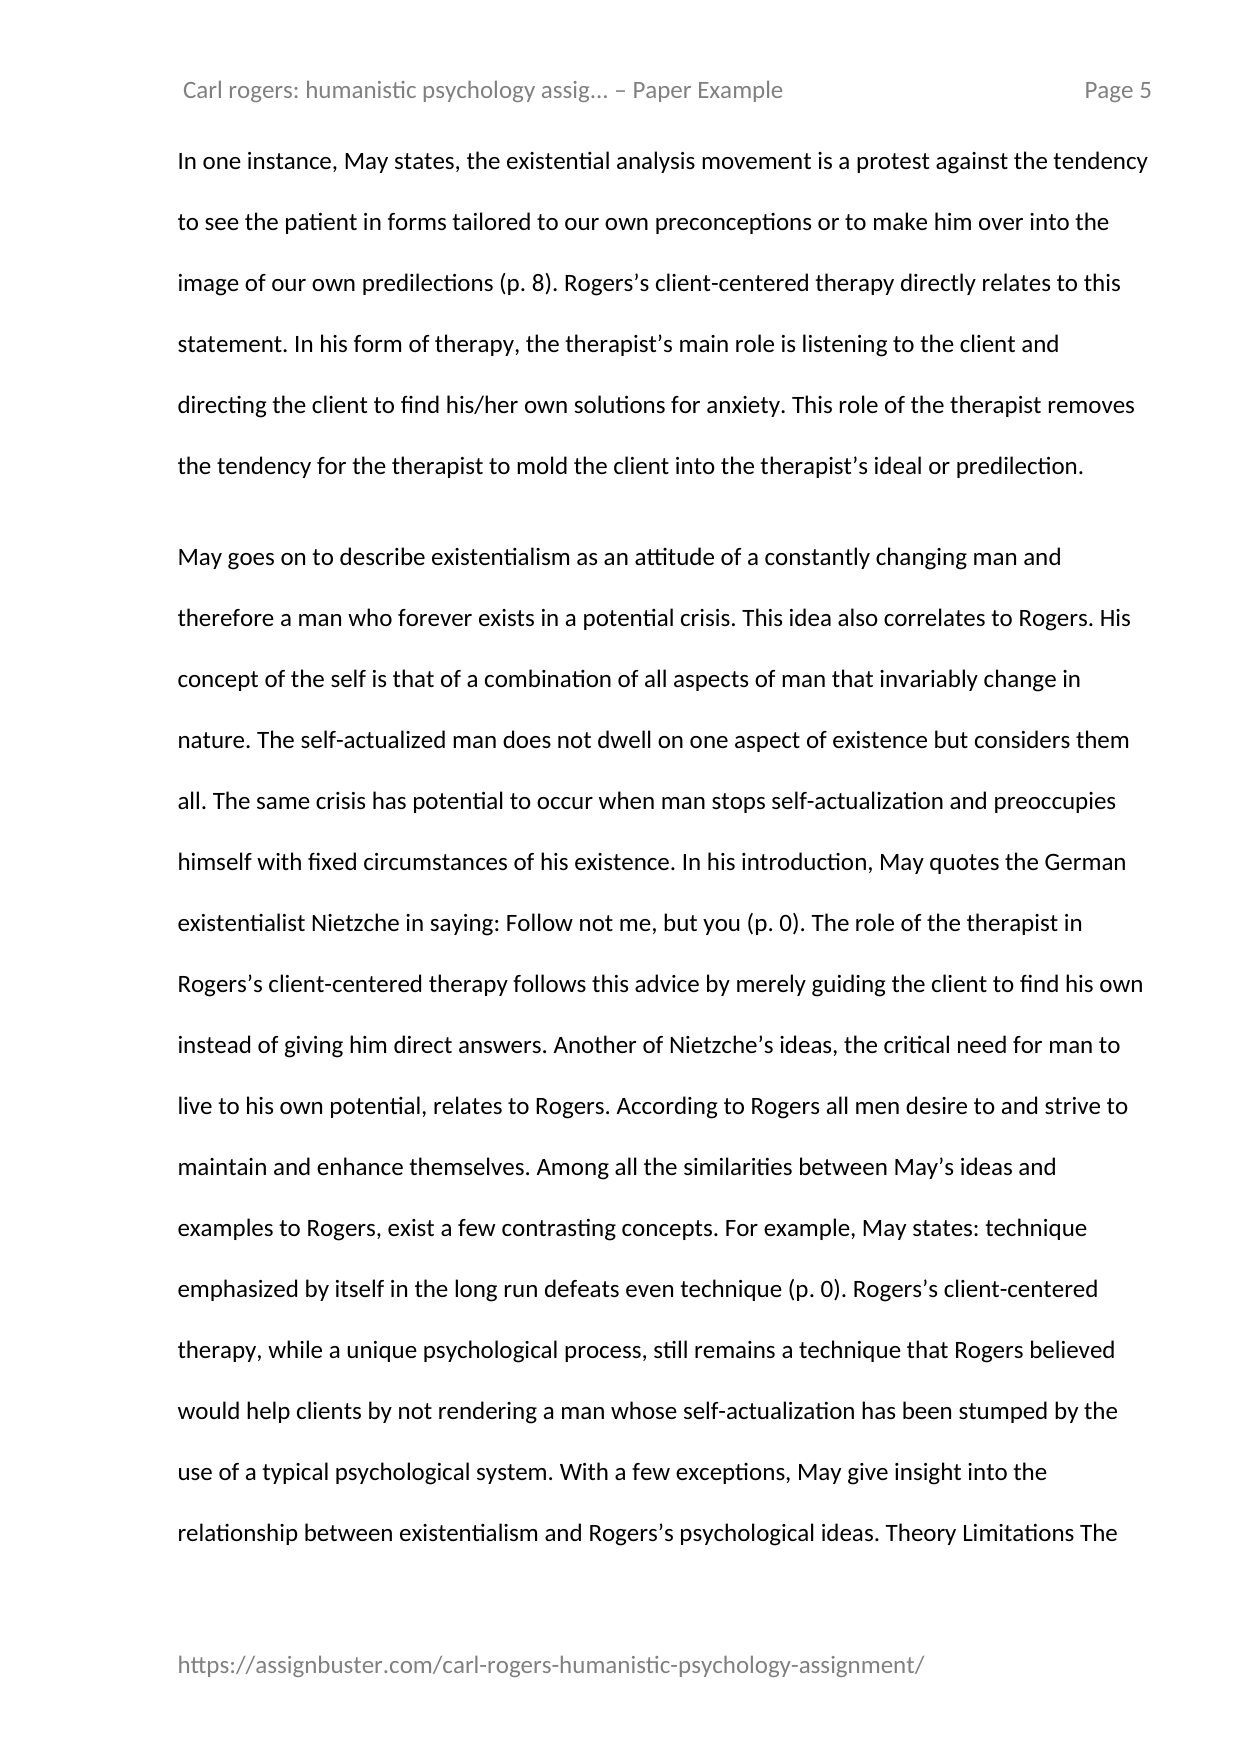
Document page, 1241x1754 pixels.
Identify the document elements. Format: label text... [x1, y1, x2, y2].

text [177, 541, 1152, 1548]
text In one instance, May states, the existential analysis movement is a protest against the tendency to see the patient in forms tailored to our own preconceptions or to make him over into the image of our own predilections (p. 8). Rogers’s client-centered therapy directly relates to this statement. In his form of therapy, the therapist’s main role is listening to the client and directing the client to find his/her own solutions for anxiety. This role of the therapist removes the tendency for the therapist to mold the client into the therapist’s ideal or predilection. [177, 145, 1152, 481]
